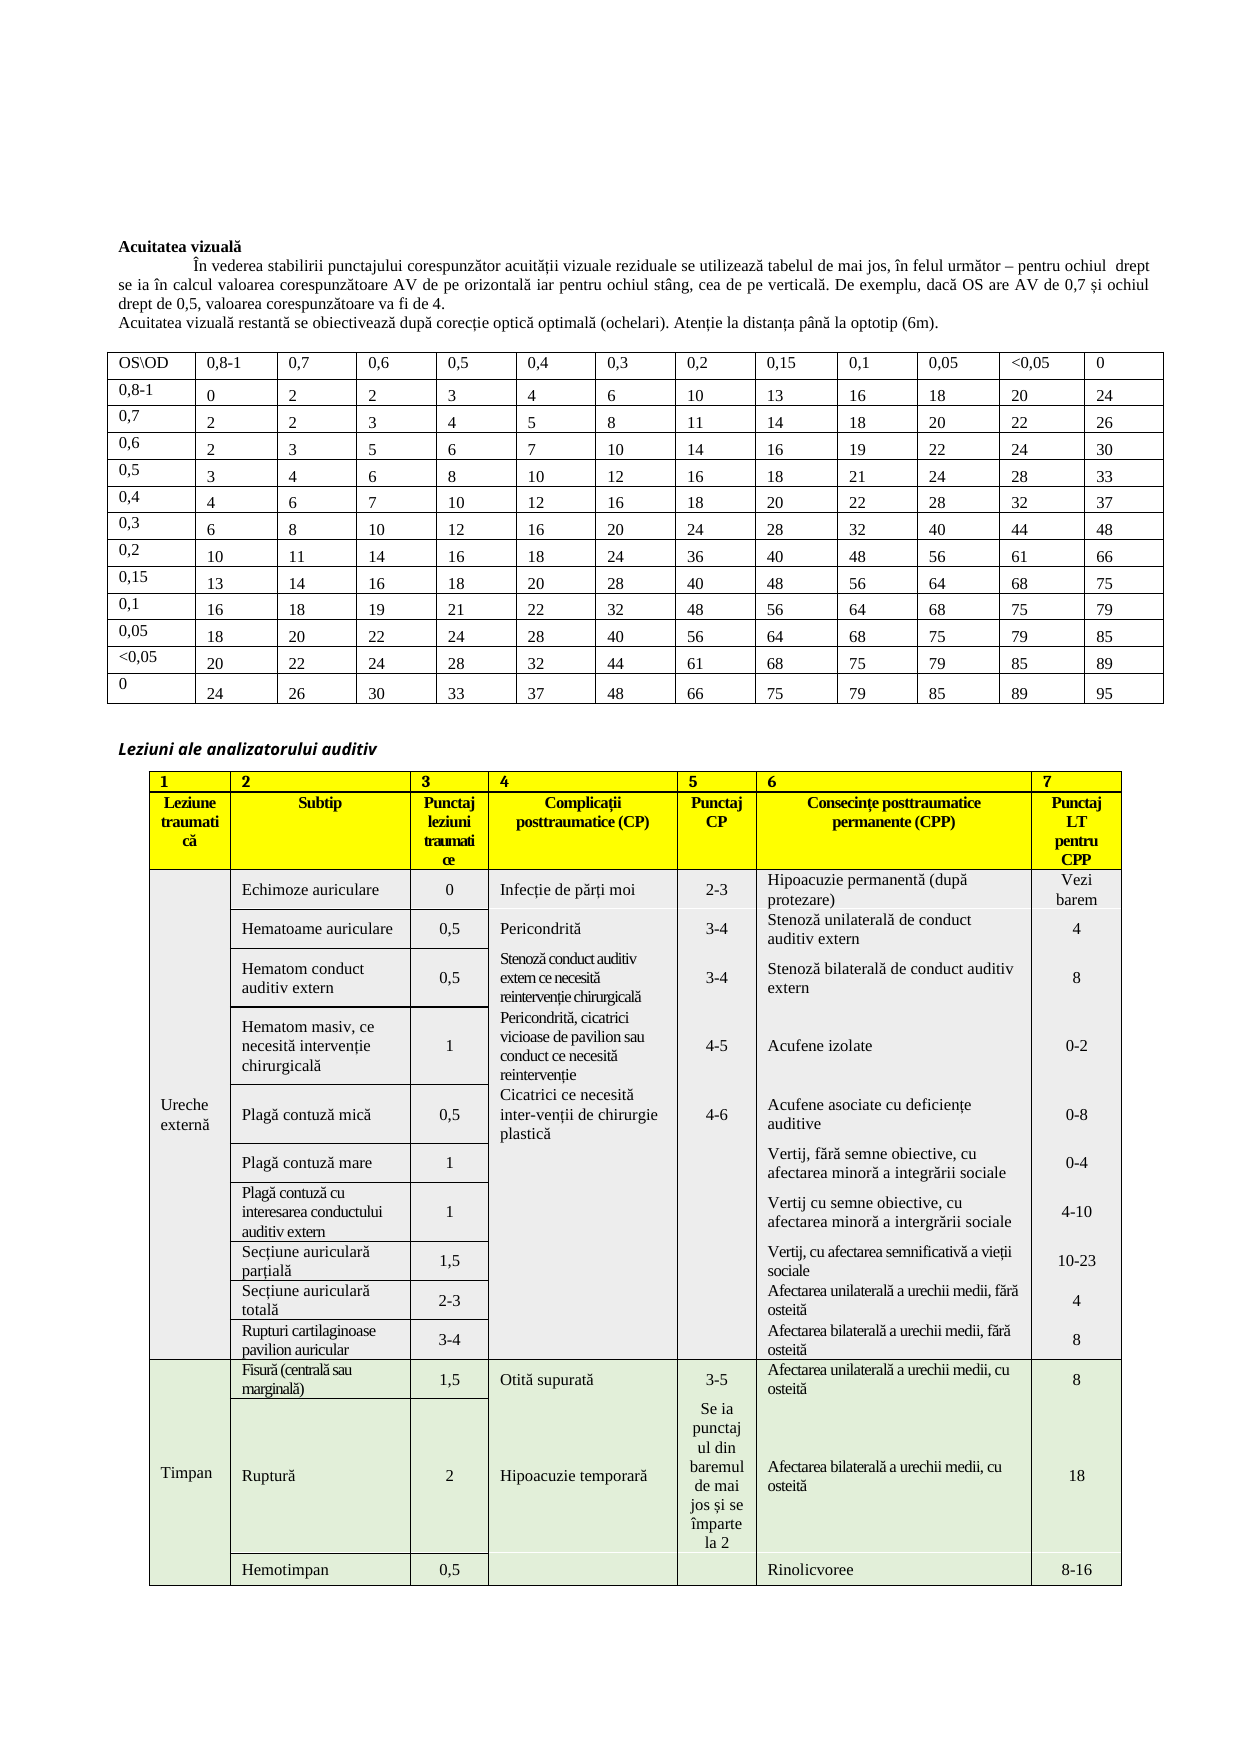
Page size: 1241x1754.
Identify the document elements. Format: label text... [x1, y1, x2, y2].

table_cell [678, 1143, 756, 1182]
table_cell [678, 1182, 756, 1241]
table_cell Infecție de părți moi [489, 870, 677, 908]
table_cell 4 [1032, 1280, 1121, 1319]
table_cell 85 [1000, 647, 1084, 673]
table_cell [489, 1182, 677, 1241]
table_cell Hemotimpan [231, 1554, 410, 1585]
text În vederea stabilirii punctajului corespunzător acuității vizuale reziduale se utilizează tabelul de mai jos, în felul următor – pentru ochiul drept se ia în calcul valoarea corespunzătoare AV de pe orizontală iar pentru ochiul stâng, cea de pe verticală. De exemplu, dacă OS are AV de 0,7 și ochiul drept de 0,5, valoarea corespunzătoare va fi de 4. [118, 256, 1152, 313]
table_cell 22 [1000, 406, 1084, 432]
table_cell 0,7 [108, 406, 195, 432]
table_cell 0,5 [411, 949, 488, 1006]
table_header 6 [757, 772, 1031, 791]
table_cell 5 [517, 406, 595, 432]
table_header 0,05 [918, 353, 999, 378]
table_cell 12 [517, 487, 595, 512]
table_cell 10-23 [1032, 1241, 1121, 1280]
table_cell 8 [596, 406, 675, 432]
table_cell 0 [411, 870, 488, 908]
table_cell [678, 1280, 756, 1319]
table_cell 3 [196, 460, 277, 486]
table_header 0,1 [838, 353, 917, 378]
table_cell 21 [838, 460, 917, 486]
table_cell [489, 1280, 677, 1319]
table_cell [678, 1553, 756, 1585]
table_cell 16 [196, 594, 277, 619]
table_cell 68 [756, 647, 837, 673]
table_cell 20 [756, 487, 837, 512]
table_cell Hematoame auriculare [231, 910, 410, 948]
table_cell 8-16 [1032, 1553, 1121, 1585]
table_cell 18 [517, 540, 595, 566]
table_cell Complicații posttraumatice (CP) [489, 793, 677, 869]
table_cell 18 [196, 620, 277, 646]
table_cell 3-4 [678, 909, 756, 948]
table_header 0,7 [278, 353, 356, 378]
table_cell 20 [596, 513, 675, 539]
table_cell 85 [918, 674, 999, 703]
table_cell 22 [278, 647, 356, 673]
table_cell Pericondrită [489, 909, 677, 948]
table_cell 2 [411, 1399, 488, 1552]
table_header 0,8-1 [196, 353, 277, 378]
table_cell Afectarea unilaterală a urechii medii, cu osteită [757, 1360, 1031, 1398]
table_header OS\OD [108, 353, 195, 378]
table_cell 95 [1085, 674, 1163, 703]
table_cell Secțiune auriculară totală [231, 1281, 410, 1319]
table_cell Stenoză bilaterală de conduct auditiv extern [757, 948, 1031, 1006]
table_header 4 [489, 772, 677, 791]
table_cell 4 [1032, 909, 1121, 948]
table_cell Afectarea bilaterală a urechii medii, fără osteită [757, 1319, 1031, 1359]
table_cell 30 [1085, 433, 1163, 459]
table_cell 4-5 [678, 1006, 756, 1084]
table_cell 28 [1000, 460, 1084, 486]
table_cell 12 [437, 513, 516, 539]
table_cell 79 [838, 674, 917, 703]
table_cell 33 [1085, 460, 1163, 486]
table_cell 0,4 [108, 487, 195, 512]
table_header 1 [150, 772, 230, 791]
table_cell 8 [1032, 1360, 1121, 1398]
table_cell 10 [676, 380, 755, 405]
table_cell Plagă contuză mare [231, 1144, 410, 1182]
table_cell 3 [278, 433, 356, 459]
table_cell 16 [437, 540, 516, 566]
table_cell Plagă contuză cu interesarea conductului auditiv extern [231, 1183, 410, 1241]
table_cell 16 [676, 460, 755, 486]
table_cell 6 [357, 460, 436, 486]
table_cell 2 [357, 380, 436, 405]
table_cell Acufene asociate cu deficiențe auditive [757, 1084, 1031, 1143]
text Leziuni ale analizatorului auditiv [118, 737, 1152, 760]
table_header 2 [231, 772, 410, 791]
table_header 3 [411, 772, 488, 791]
table_cell 26 [1085, 406, 1163, 432]
table_cell [678, 1241, 756, 1280]
table_cell 75 [918, 620, 999, 646]
table_cell 64 [756, 620, 837, 646]
table_cell 75 [838, 647, 917, 673]
table_cell 20 [1000, 380, 1084, 405]
table_cell Subtip [231, 793, 410, 869]
table_cell 0,5 [108, 460, 195, 486]
table_cell Consecințe posttraumatice permanente (CPP) [757, 793, 1031, 869]
table_cell 0,8-1 [108, 380, 195, 405]
table_cell 89 [1000, 674, 1084, 703]
table_cell 56 [918, 540, 999, 566]
table_cell 28 [596, 567, 675, 593]
table_cell 40 [756, 540, 837, 566]
table_cell Hipoacuzie temporară [489, 1398, 677, 1552]
table_header 0,15 [756, 353, 837, 378]
table_cell 64 [918, 567, 999, 593]
table_cell 7 [357, 487, 436, 512]
table_cell 24 [437, 620, 516, 646]
table_cell 40 [918, 513, 999, 539]
table_cell 2-3 [411, 1281, 488, 1319]
table_cell 85 [1085, 620, 1163, 646]
table_cell 0,5 [411, 910, 488, 948]
table_cell 24 [1000, 433, 1084, 459]
table_cell 20 [918, 406, 999, 432]
table_cell 18 [918, 380, 999, 405]
table_cell 14 [278, 567, 356, 593]
table_cell 36 [676, 540, 755, 566]
table_cell 11 [676, 406, 755, 432]
table_cell 7 [517, 433, 595, 459]
table_cell 0,15 [108, 567, 195, 593]
table_cell 1 [411, 1008, 488, 1084]
table_cell 32 [1000, 487, 1084, 512]
table_cell Otită supurată [489, 1360, 677, 1398]
table_cell 48 [838, 540, 917, 566]
table_cell 75 [1085, 567, 1163, 593]
table_cell Hipoacuzie permanentă (după protezare) [757, 870, 1031, 908]
table_cell 3 [357, 406, 436, 432]
table_cell [489, 1553, 677, 1585]
table_header <0,05 [1000, 353, 1084, 378]
table_cell 12 [596, 460, 675, 486]
table_cell 0,3 [108, 513, 195, 539]
table_cell 8 [437, 460, 516, 486]
table_cell 18 [676, 487, 755, 512]
table_cell Rupturi cartilaginoase pavilion auricular [231, 1320, 410, 1359]
table_cell 0,1 [108, 594, 195, 619]
table_cell Afectarea bilaterală a urechii medii, cu osteită [757, 1398, 1031, 1552]
table_cell 32 [838, 513, 917, 539]
table_cell 19 [357, 594, 436, 619]
table_cell 79 [918, 647, 999, 673]
table_cell Ruptură [231, 1399, 410, 1552]
table_cell 28 [756, 513, 837, 539]
table_cell 10 [437, 487, 516, 512]
table_cell 24 [918, 460, 999, 486]
table_cell 6 [437, 433, 516, 459]
table_cell 0 [196, 380, 277, 405]
table_cell 24 [676, 513, 755, 539]
table_cell Ureche externă [150, 870, 230, 1359]
table_cell 0-2 [1032, 1006, 1121, 1084]
table_cell 48 [1085, 513, 1163, 539]
table_cell Acufene izolate [757, 1006, 1031, 1084]
table_cell 3 [437, 380, 516, 405]
table_cell 8 [278, 513, 356, 539]
table_cell 14 [756, 406, 837, 432]
table_cell 48 [676, 594, 755, 619]
table_cell 22 [517, 594, 595, 619]
text Acuitatea vizuală restantă se obiectivează după corecție optică optimală (ochelari). Atenție la distanța până la optotip (6m). [118, 313, 1152, 332]
table_cell 56 [756, 594, 837, 619]
table_cell 1,5 [411, 1242, 488, 1280]
table_cell 3-4 [678, 948, 756, 1006]
table_cell 2 [196, 433, 277, 459]
table_cell 18 [278, 594, 356, 619]
table_header 0,6 [357, 353, 436, 378]
table_cell [489, 1143, 677, 1182]
table_cell 0 [108, 674, 195, 703]
table_cell 22 [838, 487, 917, 512]
table_cell 6 [596, 380, 675, 405]
table_cell <0,05 [108, 647, 195, 673]
table_cell 61 [1000, 540, 1084, 566]
table_cell 13 [756, 380, 837, 405]
table_cell 18 [1032, 1398, 1121, 1552]
table_cell 5 [357, 433, 436, 459]
text Acuitatea vizuală [118, 237, 1152, 256]
table_cell 11 [278, 540, 356, 566]
table_cell Hematom masiv, ce necesită intervenție chirurgicală [231, 1008, 410, 1084]
table_cell 2 [278, 380, 356, 405]
table_header 0,5 [437, 353, 516, 378]
table_cell 0,2 [108, 540, 195, 566]
table_cell 24 [1085, 380, 1163, 405]
table_cell 32 [517, 647, 595, 673]
table_cell 20 [517, 567, 595, 593]
table_cell 14 [676, 433, 755, 459]
table_cell 44 [1000, 513, 1084, 539]
table_cell 61 [676, 647, 755, 673]
table_cell 75 [1000, 594, 1084, 619]
table_cell 4 [278, 460, 356, 486]
table_cell 10 [196, 540, 277, 566]
table_cell 66 [1085, 540, 1163, 566]
table_cell 10 [517, 460, 595, 486]
table_cell 32 [596, 594, 675, 619]
table_cell 24 [357, 647, 436, 673]
table_cell [489, 1241, 677, 1280]
table_header 0,4 [517, 353, 595, 378]
table_cell 4 [196, 487, 277, 512]
table_cell 30 [357, 674, 436, 703]
table_cell 40 [676, 567, 755, 593]
table_cell 24 [596, 540, 675, 566]
table_cell 6 [196, 513, 277, 539]
table_cell 18 [756, 460, 837, 486]
table_cell 68 [1000, 567, 1084, 593]
table_cell 6 [278, 487, 356, 512]
table_cell 48 [596, 674, 675, 703]
table_cell 37 [1085, 487, 1163, 512]
table_cell 10 [357, 513, 436, 539]
table_cell 56 [838, 567, 917, 593]
table_cell 28 [918, 487, 999, 512]
table_cell 19 [838, 433, 917, 459]
table_cell 16 [756, 433, 837, 459]
table_cell Echimoze auriculare [231, 870, 410, 908]
table_cell 48 [756, 567, 837, 593]
table_header 7 [1032, 772, 1121, 791]
table_cell 0,6 [108, 433, 195, 459]
table_cell 0,5 [411, 1554, 488, 1585]
table_cell 14 [357, 540, 436, 566]
table_cell Plagă contuză mică [231, 1085, 410, 1143]
table_cell 10 [596, 433, 675, 459]
table_cell Punctaj CP [678, 793, 756, 869]
table_cell 4-10 [1032, 1182, 1121, 1241]
table_cell 2 [196, 406, 277, 432]
table_cell 68 [918, 594, 999, 619]
table_cell 0,5 [411, 1085, 488, 1143]
table_cell Afectarea unilaterală a urechii medii, fără osteită [757, 1280, 1031, 1319]
table_cell 18 [437, 567, 516, 593]
table_cell Stenoză unilaterală de conduct auditiv extern [757, 909, 1031, 948]
table_cell Se ia punctajul din baremul de mai jos și se împarte la 2 [678, 1398, 756, 1552]
table_cell Secțiune auriculară parțială [231, 1242, 410, 1280]
table_cell Punctaj LT pentru CPP [1032, 793, 1121, 869]
table_cell Stenoză conduct auditiv extern ce necesită reintervenție chirurgicală [489, 948, 677, 1006]
table_cell 79 [1085, 594, 1163, 619]
table_cell Vezi barem [1032, 870, 1121, 908]
table_cell 8 [1032, 948, 1121, 1006]
table_cell Hematom conduct auditiv extern [231, 949, 410, 1006]
table_cell 4 [517, 380, 595, 405]
table_cell [678, 1319, 756, 1359]
table_cell 68 [838, 620, 917, 646]
table_cell 22 [918, 433, 999, 459]
table_header 0,2 [676, 353, 755, 378]
table_cell 28 [517, 620, 595, 646]
table_cell 20 [278, 620, 356, 646]
table_cell 37 [517, 674, 595, 703]
table_cell Vertij, cu afectarea semnificativă a vieții sociale [757, 1241, 1031, 1280]
table_cell Vertij cu semne obiective, cu afectarea minoră a intergrării sociale [757, 1182, 1031, 1241]
table_cell 4 [437, 406, 516, 432]
table_cell 16 [596, 487, 675, 512]
table_cell 22 [357, 620, 436, 646]
table_cell [489, 1319, 677, 1359]
table_cell 16 [357, 567, 436, 593]
table_cell Leziune traumatică [150, 793, 230, 869]
table_cell Fisură (centrală sau marginală) [231, 1360, 410, 1398]
table_cell 18 [838, 406, 917, 432]
table_cell 44 [596, 647, 675, 673]
table_header 0,3 [596, 353, 675, 378]
table_cell 75 [756, 674, 837, 703]
table_cell 1 [411, 1183, 488, 1241]
table_cell 24 [196, 674, 277, 703]
table_cell 2-3 [678, 870, 756, 908]
table_cell 28 [437, 647, 516, 673]
table_cell Vertij, fără semne obiective, cu afectarea minoră a integrării sociale [757, 1143, 1031, 1182]
table_header 0 [1085, 353, 1163, 378]
table_cell Rinolicvoree [757, 1553, 1031, 1585]
table_cell 1,5 [411, 1360, 488, 1398]
table_cell 13 [196, 567, 277, 593]
table_cell Pericondrită, cicatrici vicioase de pavilion sau conduct ce necesită reintervenție [489, 1006, 677, 1084]
table_cell 2 [278, 406, 356, 432]
table_cell 33 [437, 674, 516, 703]
table_cell 0,05 [108, 620, 195, 646]
table_cell 56 [676, 620, 755, 646]
table_cell 64 [838, 594, 917, 619]
table_cell 21 [437, 594, 516, 619]
table_cell 89 [1085, 647, 1163, 673]
table_cell 26 [278, 674, 356, 703]
table_cell Cicatrici ce necesită inter-venții de chirurgie plastică [489, 1084, 677, 1143]
table_cell 20 [196, 647, 277, 673]
table_cell 66 [676, 674, 755, 703]
table_cell 40 [596, 620, 675, 646]
table_cell 4-6 [678, 1084, 756, 1143]
table_cell 16 [838, 380, 917, 405]
table_header 5 [678, 772, 756, 791]
table_cell 1 [411, 1144, 488, 1182]
table_cell 8 [1032, 1319, 1121, 1359]
table_cell Timpan [150, 1360, 230, 1585]
table_cell 0-8 [1032, 1084, 1121, 1143]
table_cell 3-5 [678, 1360, 756, 1398]
table_cell 3-4 [411, 1320, 488, 1359]
table_cell 16 [517, 513, 595, 539]
table_cell 79 [1000, 620, 1084, 646]
table_cell 0-4 [1032, 1143, 1121, 1182]
table_cell Punctaj leziuni traumatice [411, 793, 488, 869]
